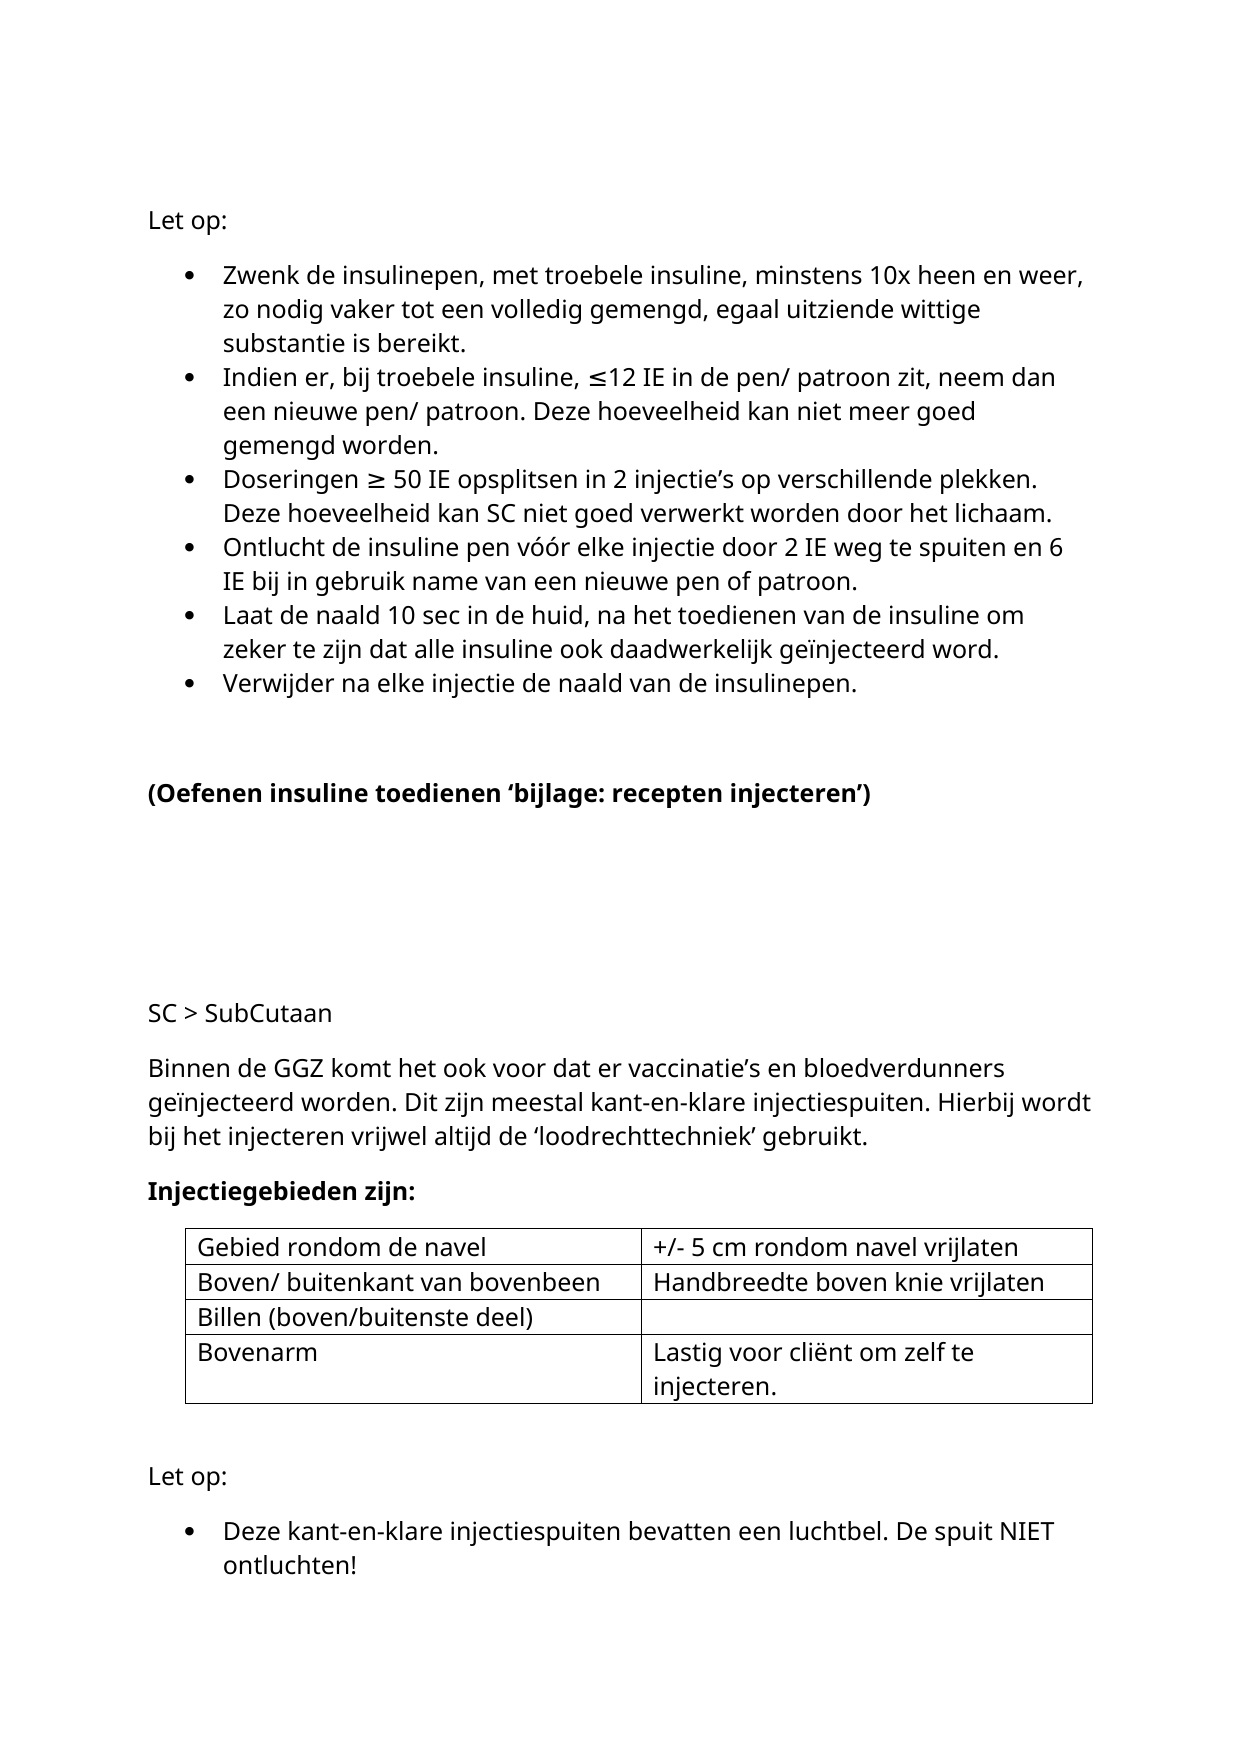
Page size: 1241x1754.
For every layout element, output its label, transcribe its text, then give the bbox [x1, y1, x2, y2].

list Laat de naald 10 sec in de huid, na het toedienen van de insuline om zeker te zijn dat alle insuline ook daadwerkelijk geïnjecteerd word. [185, 598, 1093, 666]
list Deze kant-en-klare injectiespuiten bevatten een luchtbel. De spuit NIET ontluchten! [185, 1514, 1093, 1582]
list Ontlucht de insuline pen vóór elke injectie door 2 IE weg te spuiten en 6 IE bij in gebruik name van een nieuwe pen of patroon. [185, 530, 1093, 598]
text Let op: [148, 202, 1093, 237]
table_cell Bovenarm [186, 1335, 641, 1403]
list Verwijder na elke injectie de naald van de insulinepen. [185, 666, 1093, 700]
list Doseringen ≥ 50 IE opsplitsen in 2 injectie’s op verschillende plekken. Deze hoeveelheid kan SC niet goed verwerkt worden door het lichaam. [185, 462, 1093, 530]
table_cell Lastig voor cliënt om zelf te injecteren. [642, 1335, 1092, 1403]
text SC > SubCutaan [148, 996, 1093, 1029]
text Binnen de GGZ komt het ook voor dat er vaccinatie’s en bloedverdunners geïnjecteerd worden. Dit zijn meestal kant-en-klare injectiespuiten. Hierbij wordt bij het injecteren vrijwel altijd de ‘loodrechttechniek’ gebruikt. [148, 1050, 1093, 1153]
text (Oefenen insuline toedienen ‘bijlage: recepten injecteren’) [148, 776, 1093, 810]
table_header +/- 5 cm rondom navel vrijlaten [642, 1229, 1092, 1263]
table_cell Billen (boven/buitenste deel) [186, 1300, 641, 1334]
table_header Gebied rondom de navel [186, 1229, 641, 1263]
list Indien er, bij troebele insuline, ≤12 IE in de pen/ patroon zit, neem dan een nieuwe pen/ patroon. Deze hoeveelheid kan niet meer goed gemengd worden. [185, 359, 1093, 462]
table_cell Boven/ buitenkant van bovenbeen [186, 1265, 641, 1298]
text Let op: [148, 1459, 1093, 1493]
table_cell Handbreedte boven knie vrijlaten [642, 1265, 1092, 1298]
list Zwenk de insulinepen, met troebele insuline, minstens 10x heen en weer, zo nodig vaker tot een volledig gemengd, egaal uitziende wittige substantie is bereikt. [185, 257, 1093, 359]
table_cell [642, 1300, 1092, 1334]
text Injectiegebieden zijn: [148, 1173, 1093, 1207]
